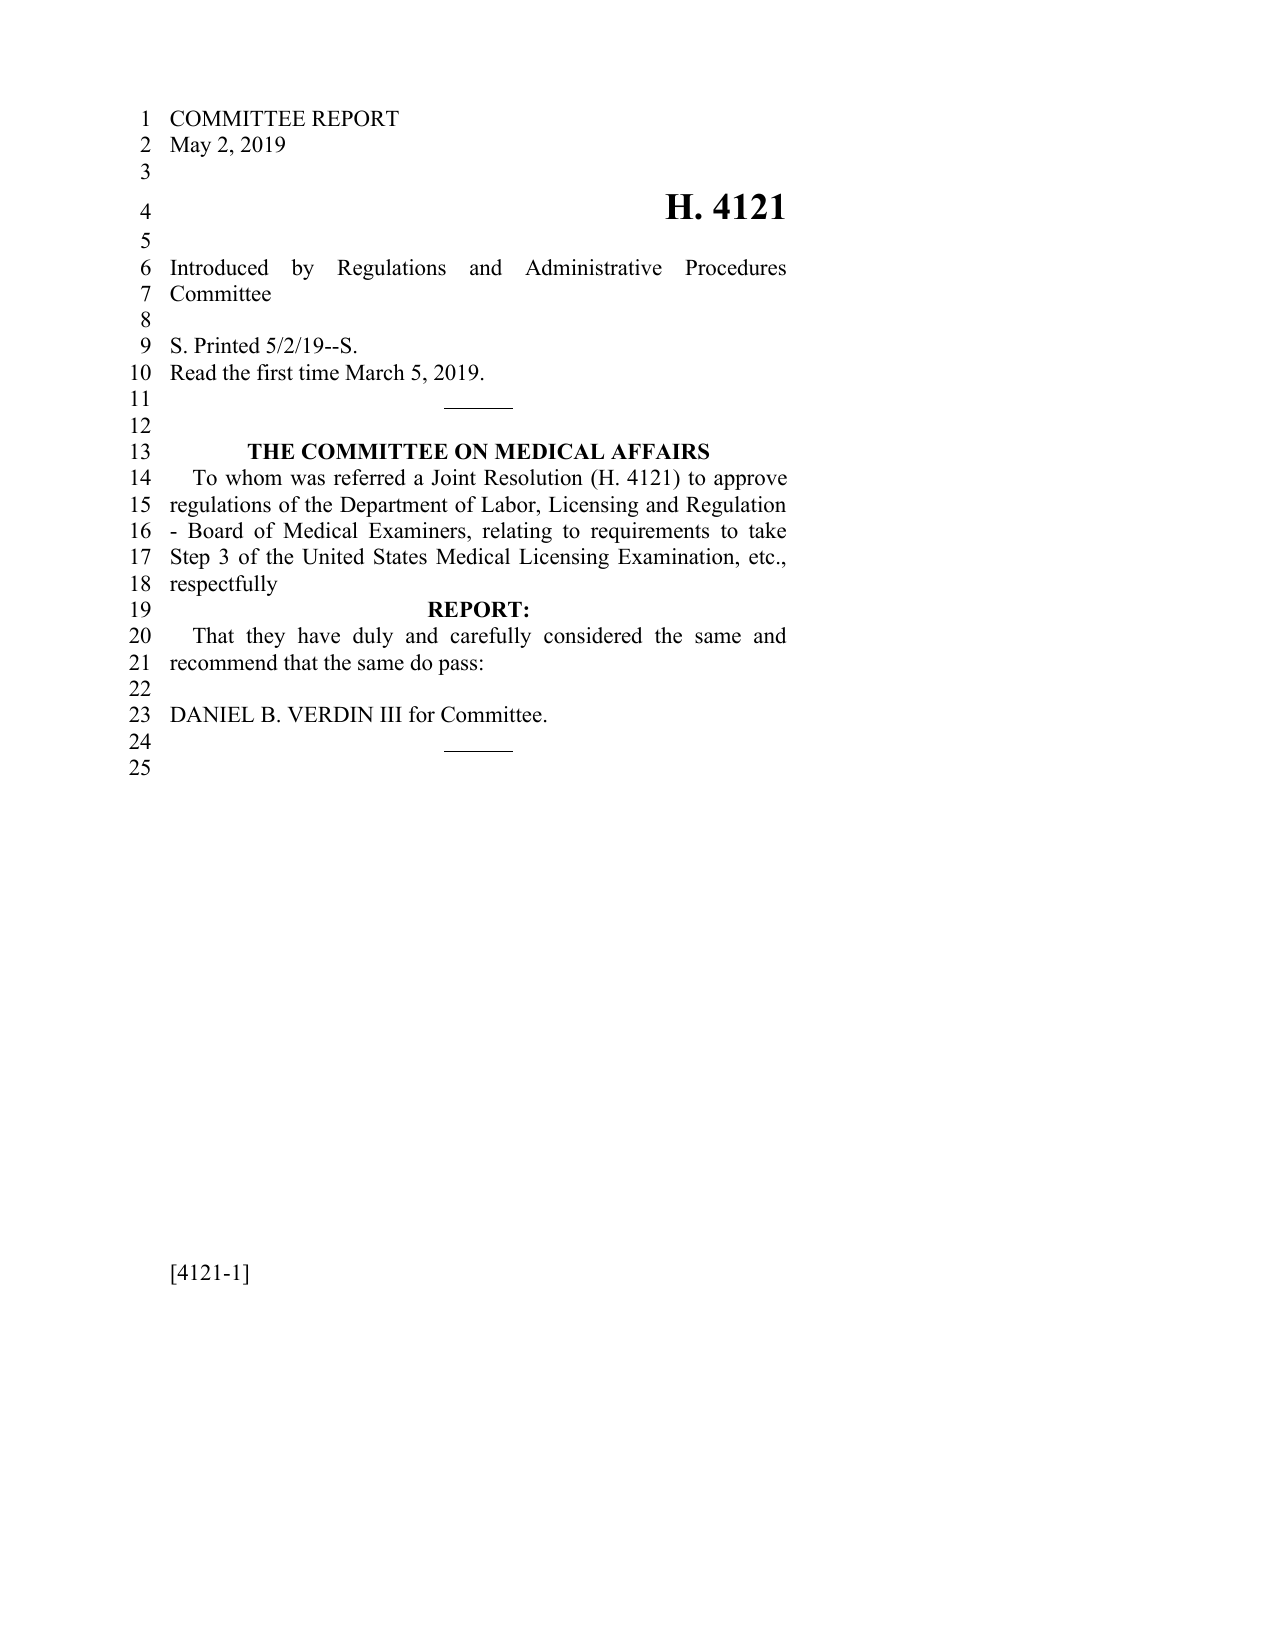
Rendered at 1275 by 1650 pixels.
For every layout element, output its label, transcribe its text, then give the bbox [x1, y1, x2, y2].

text That they have duly and carefully considered the same and recommend that the same do pass: [169, 622, 787, 675]
text DANIEL B. VERDIN III for Committee. [169, 702, 787, 728]
text Read the first time March 5, 2019. [169, 359, 787, 385]
text H. 4121 [169, 184, 787, 227]
text THE COMMITTEE ON MEDICAL AFFAIRS [169, 438, 787, 464]
text REPORT: [169, 596, 787, 622]
text To whom was referred a Joint Resolution (H. 4121) to approve regulations of the Department of Labor, Licensing and Regulation - Board of Medical Examiners, relating to requirements to take Step 3 of the United States Medical Licensing Examination, etc., respectfully [169, 464, 787, 596]
text COMMITTEE REPORT [169, 105, 787, 131]
text May 2, 2019 [169, 131, 787, 158]
text S. Printed 5/2/19--S. [169, 333, 787, 359]
text Introduced by Regulations and Administrative Procedures Committee [169, 253, 787, 306]
